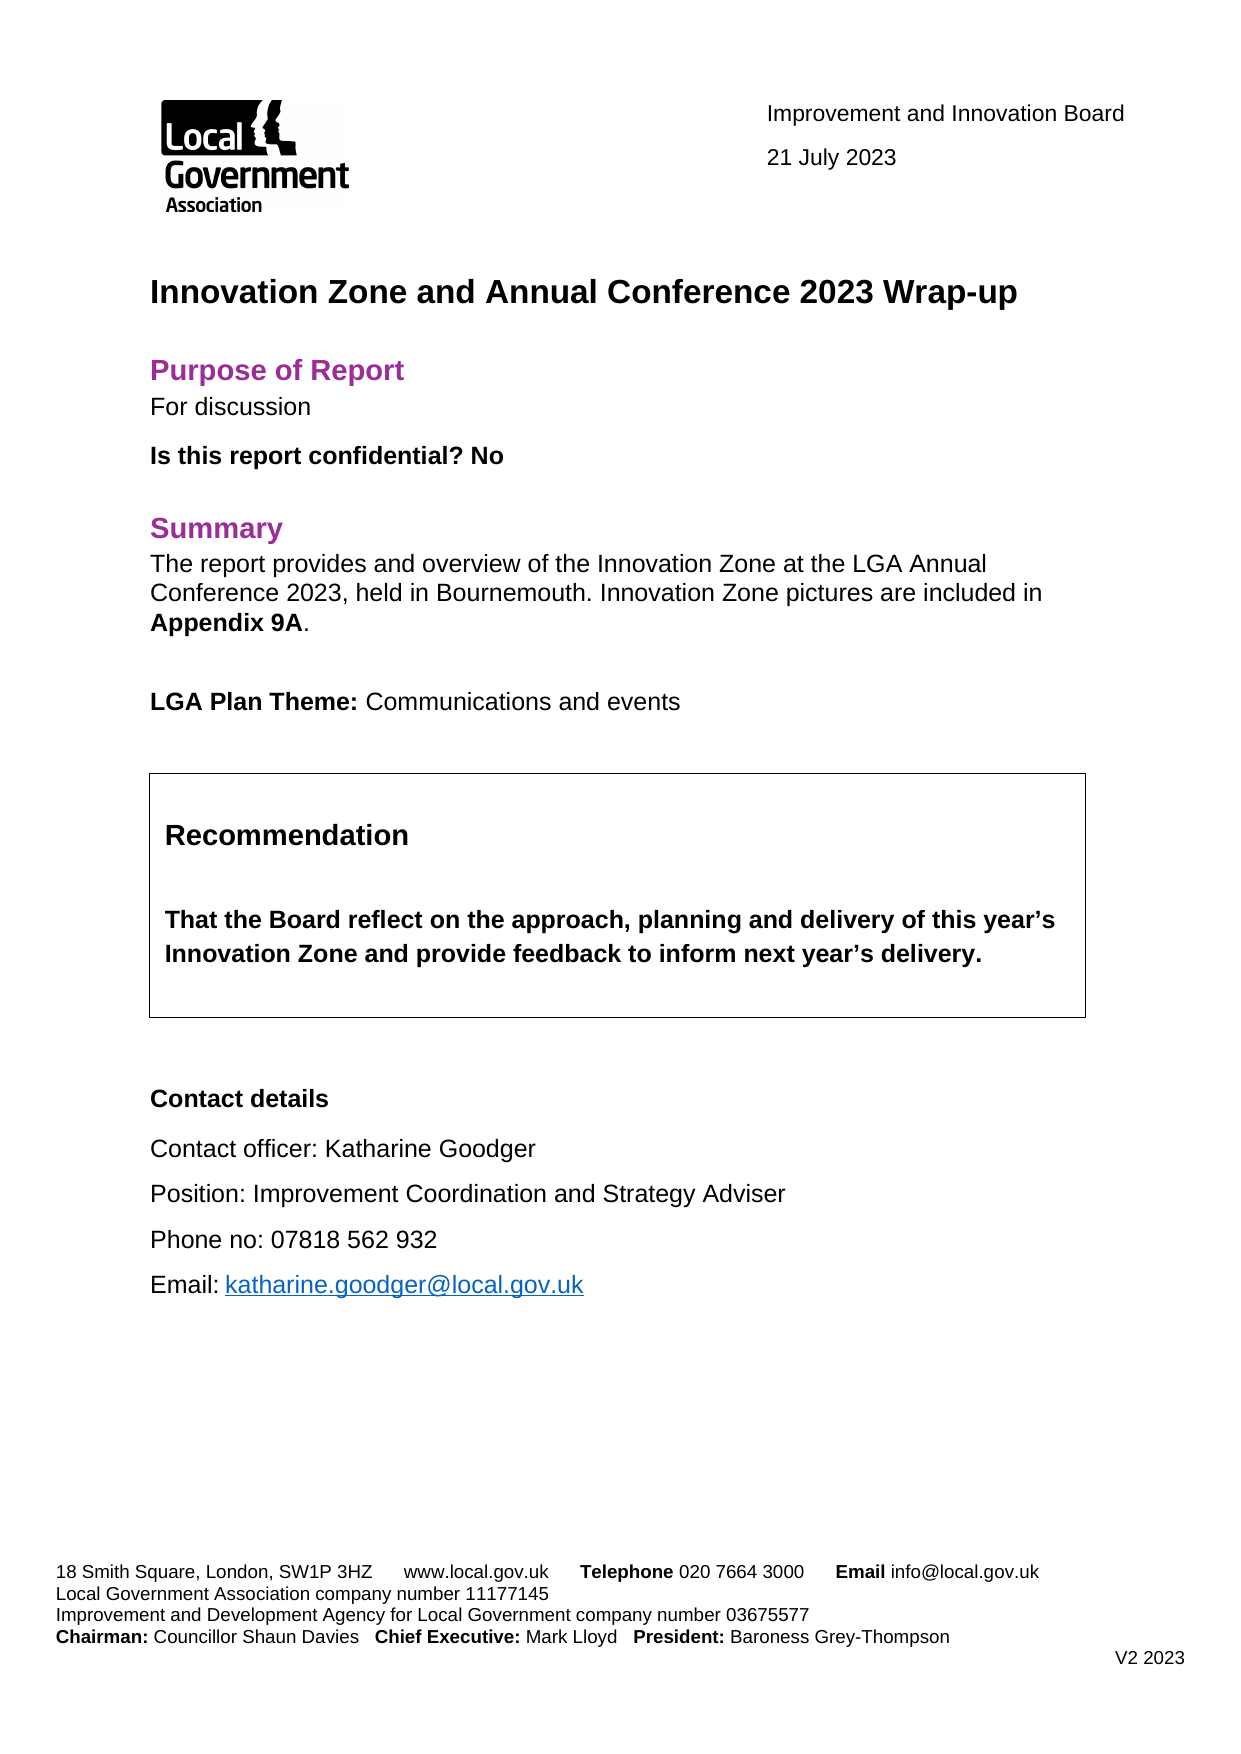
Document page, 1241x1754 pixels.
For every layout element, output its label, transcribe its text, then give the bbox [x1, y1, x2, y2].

text Email: katharine.goodger@local.gov.uk [150, 1270, 1090, 1299]
text Contact officer: Katharine Goodger [150, 1134, 1090, 1162]
text Position: Improvement Coordination and Strategy Adviser [150, 1179, 1090, 1208]
text The report provides and overview of the Innovation Zone at the LGA Annual Conference 2023, held in Bournemouth. Innovation Zone pictures are included in Appendix 9A. [150, 549, 1090, 637]
title LGA Plan Theme: [150, 687, 1090, 715]
picture [161, 100, 349, 212]
text Phone no: 07818 562 932 [150, 1225, 1090, 1253]
text Innovation Zone and Annual Conference 2023 Wrap-up [150, 272, 1090, 311]
title Contact details [150, 1084, 1090, 1113]
text For discussion [150, 392, 1090, 420]
title Is this report confidential? No [150, 441, 1090, 470]
